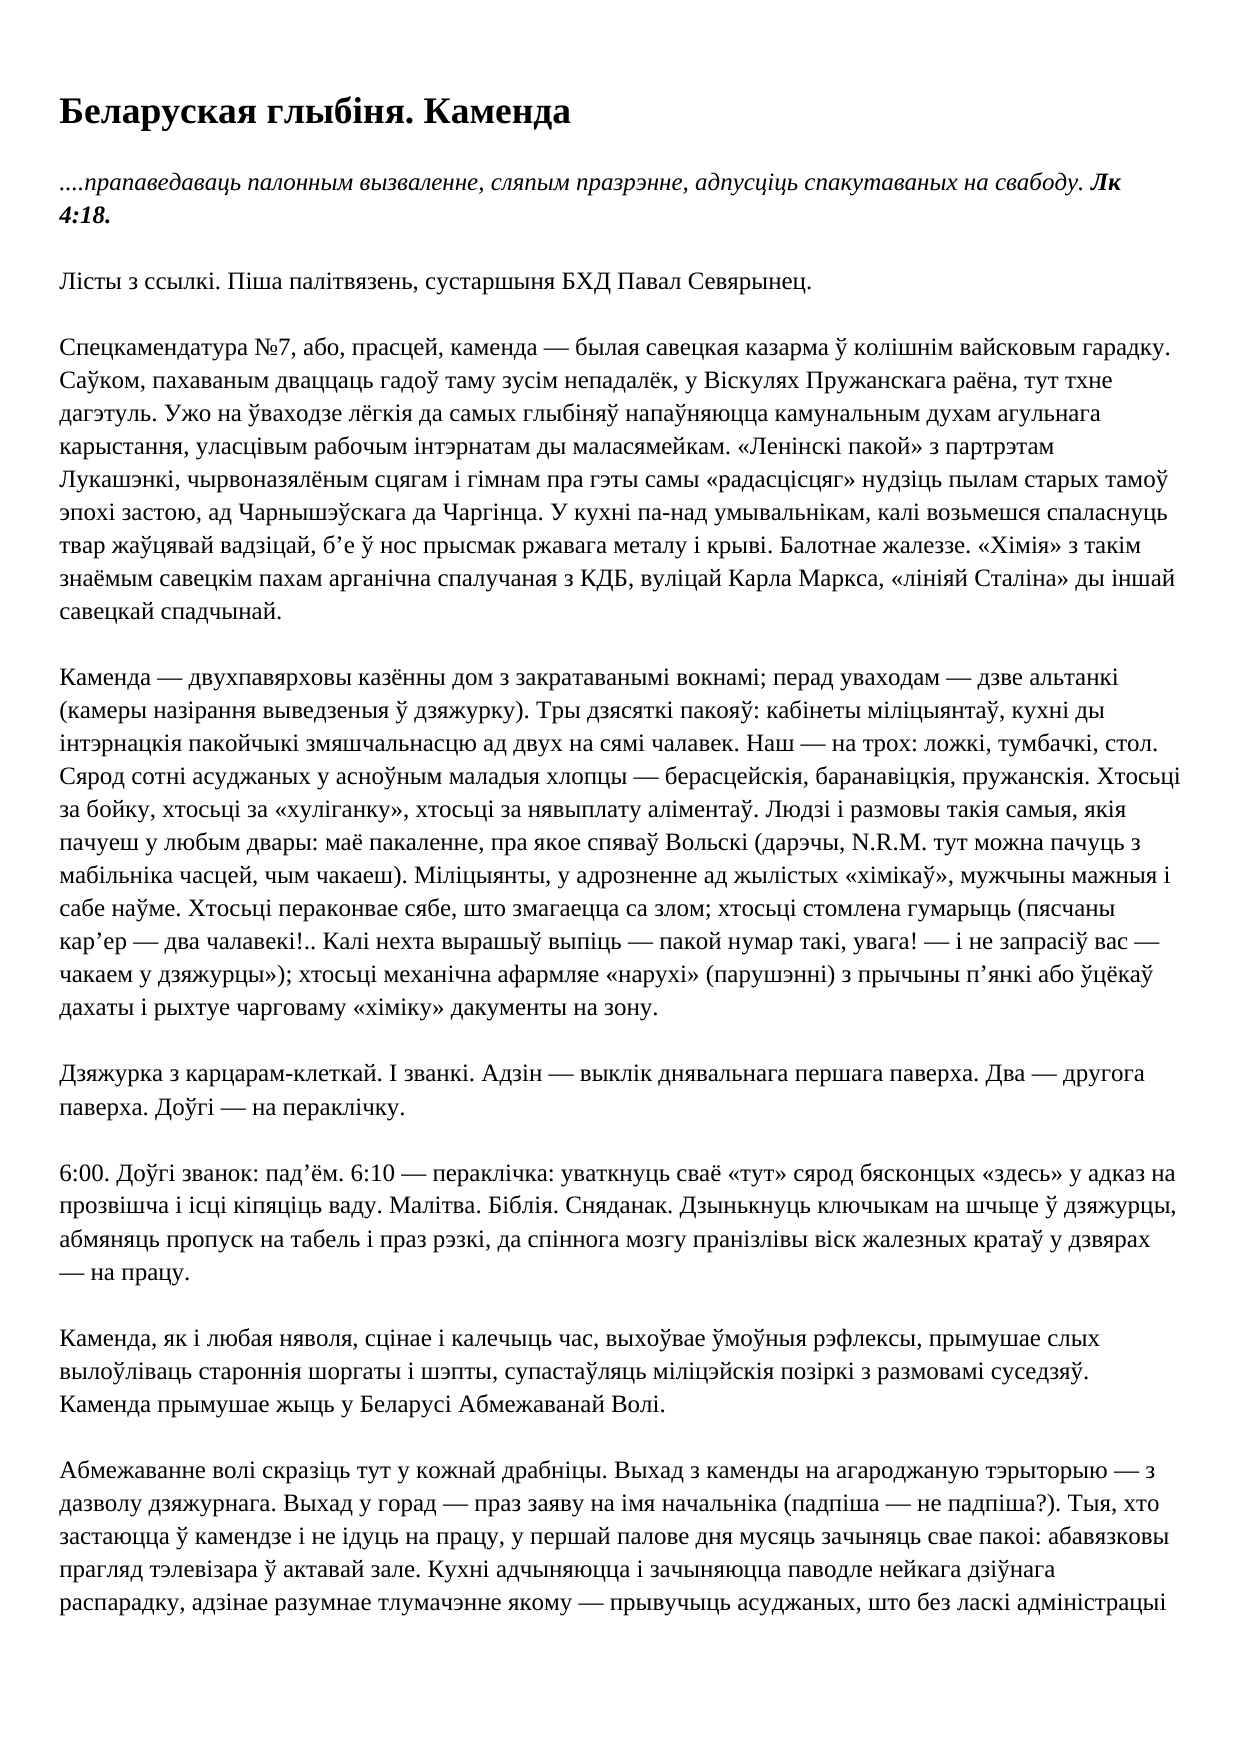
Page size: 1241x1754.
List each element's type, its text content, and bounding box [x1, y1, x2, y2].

subtitle Беларуская глыбіня. Каменда [59, 88, 1181, 131]
text ....прапаведаваць палонным вызваленне, сляпым празрэнне, адпусціць спакутаваных на свабоду. Лк 4:18. [59, 167, 1181, 229]
text Лісты з ссылкі. Піша палітвязень, сустаршыня БХД Павал Севярынец. [59, 266, 1181, 295]
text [59, 299, 1181, 1616]
